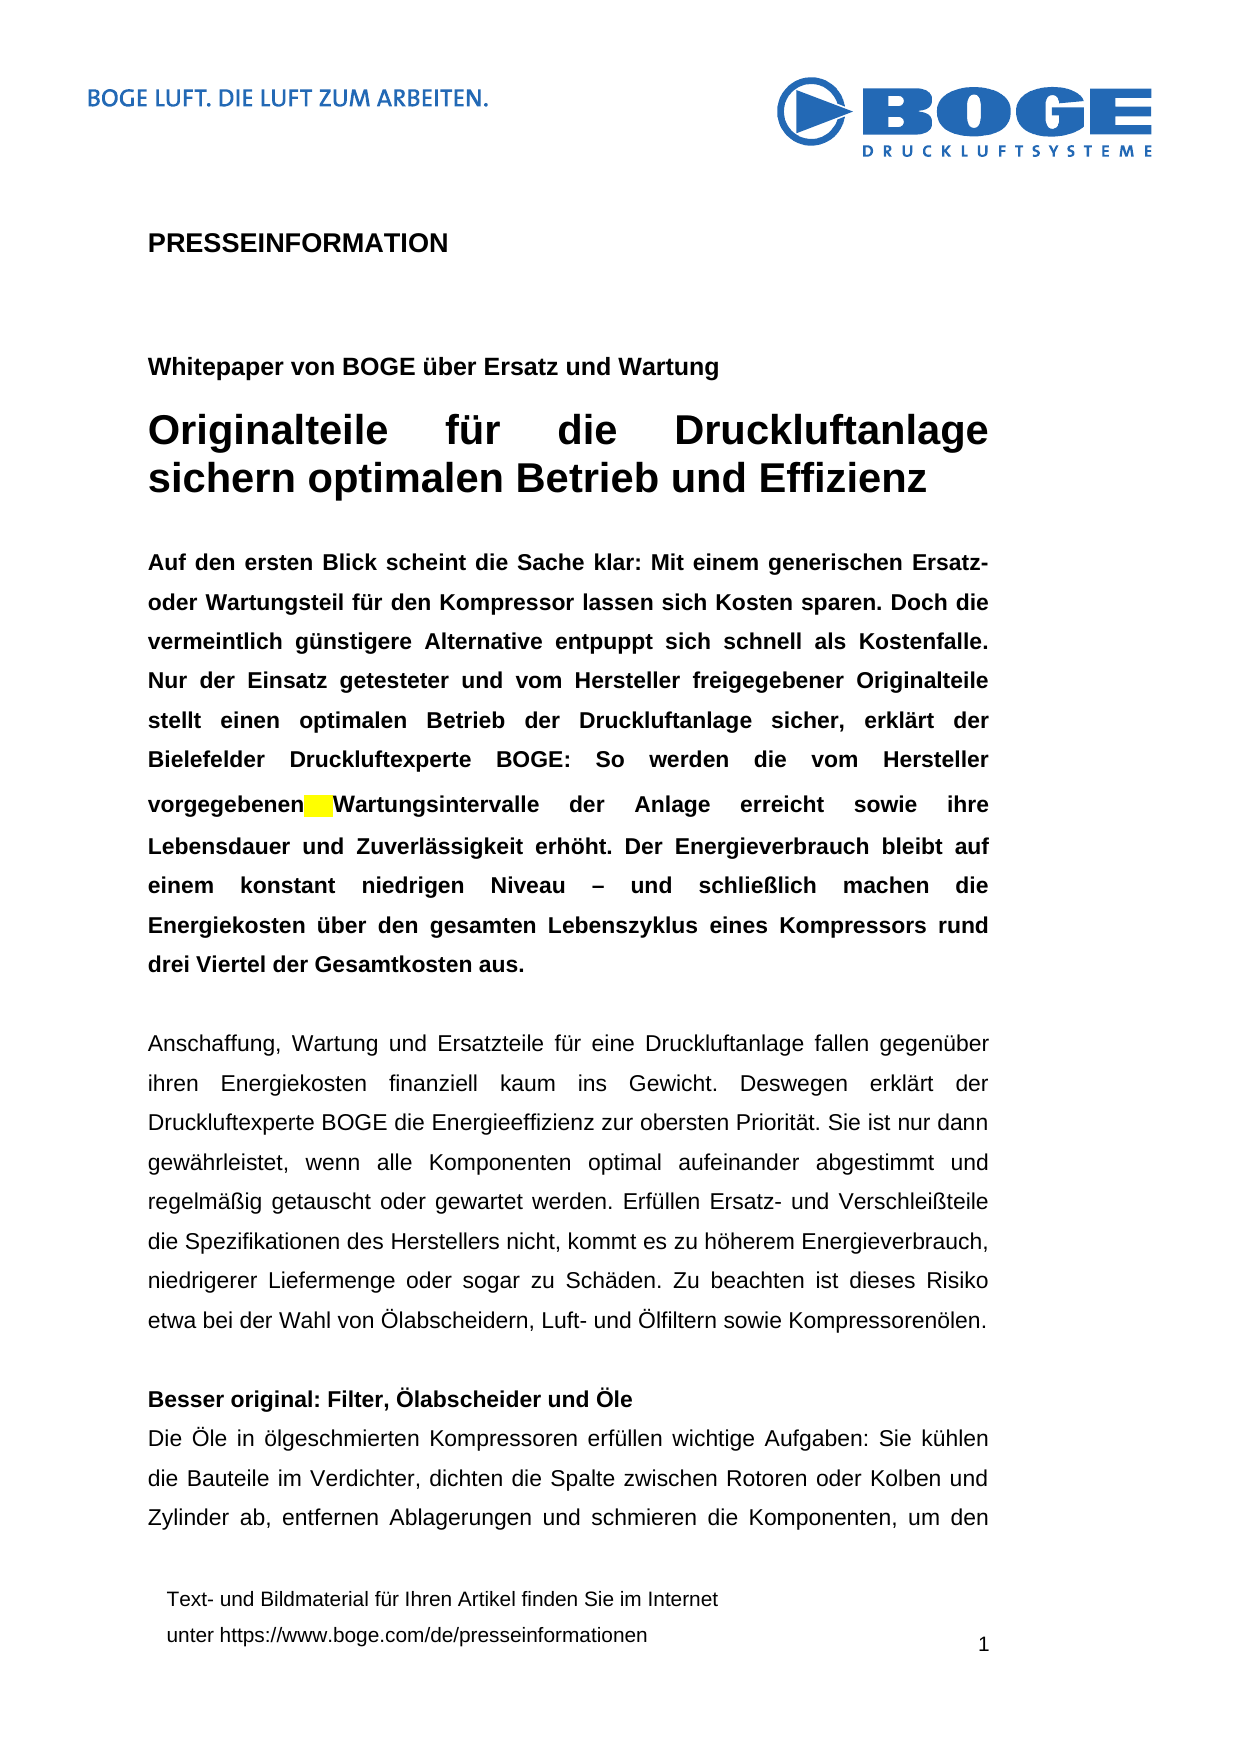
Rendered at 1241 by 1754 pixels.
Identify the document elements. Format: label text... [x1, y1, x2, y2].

text Whitepaper von BOGE über Ersatz und Wartung [148, 352, 989, 380]
text Originalteile für die Druckluftanlage sichern optimalen Betrieb und Effizienz [148, 405, 989, 501]
text Auf den ersten Blick scheint die Sache klar: Mit einem generischen Ersatz- oder Wartungsteil für den Kompressor lassen sich Kosten sparen. Doch die vermeintlich günstigere Alternative entpuppt sich schnell als Kostenfalle. Nur der Einsatz getesteter und vom Hersteller freigegebener Originalteile stellt einen optimalen Betrieb der Druckluftanlage sicher, erklärt der Bielefelder Druckluftexperte BOGE: So werden die vom Hersteller vorgegebenen Wartungsintervalle der Anlage erreicht sowie ihre Lebensdauer und Zuverlässigkeit erhöht. Der Energieverbrauch bleibt auf einem konstant niedrigen Niveau – und schließlich machen die Energiekosten über den gesamten Lebenszyklus eines Kompressors rund drei Viertel der Gesamtkosten aus. [148, 549, 989, 978]
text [148, 1425, 989, 1530]
subtitle PRESSEINFORMATION [148, 225, 989, 258]
text Anschaffung, Wartung und Ersatzteile für eine Druckluftanlage fallen gegenüber ihren Energiekosten finanziell kaum ins Gewicht. Deswegen erklärt der Druckluftexperte BOGE die Energieeffizienz zur obersten Priorität. Sie ist nur dann gewährleistet, wenn alle Komponenten optimal aufeinander abgestimmt und regelmäßig getauscht oder gewartet werden. Erfüllen Ersatz- und Verschleißteile die Spezifikationen des Herstellers nicht, kommt es zu höherem Energieverbrauch, niedrigerer Liefermenge oder sogar zu Schäden. Zu beachten ist dieses Risiko etwa bei der Wahl von Ölabscheidern, Luft- und Ölfiltern sowie Kompressorenölen. [148, 1030, 989, 1333]
text Besser original: Filter, Ölabscheider und Öle [148, 1386, 989, 1412]
